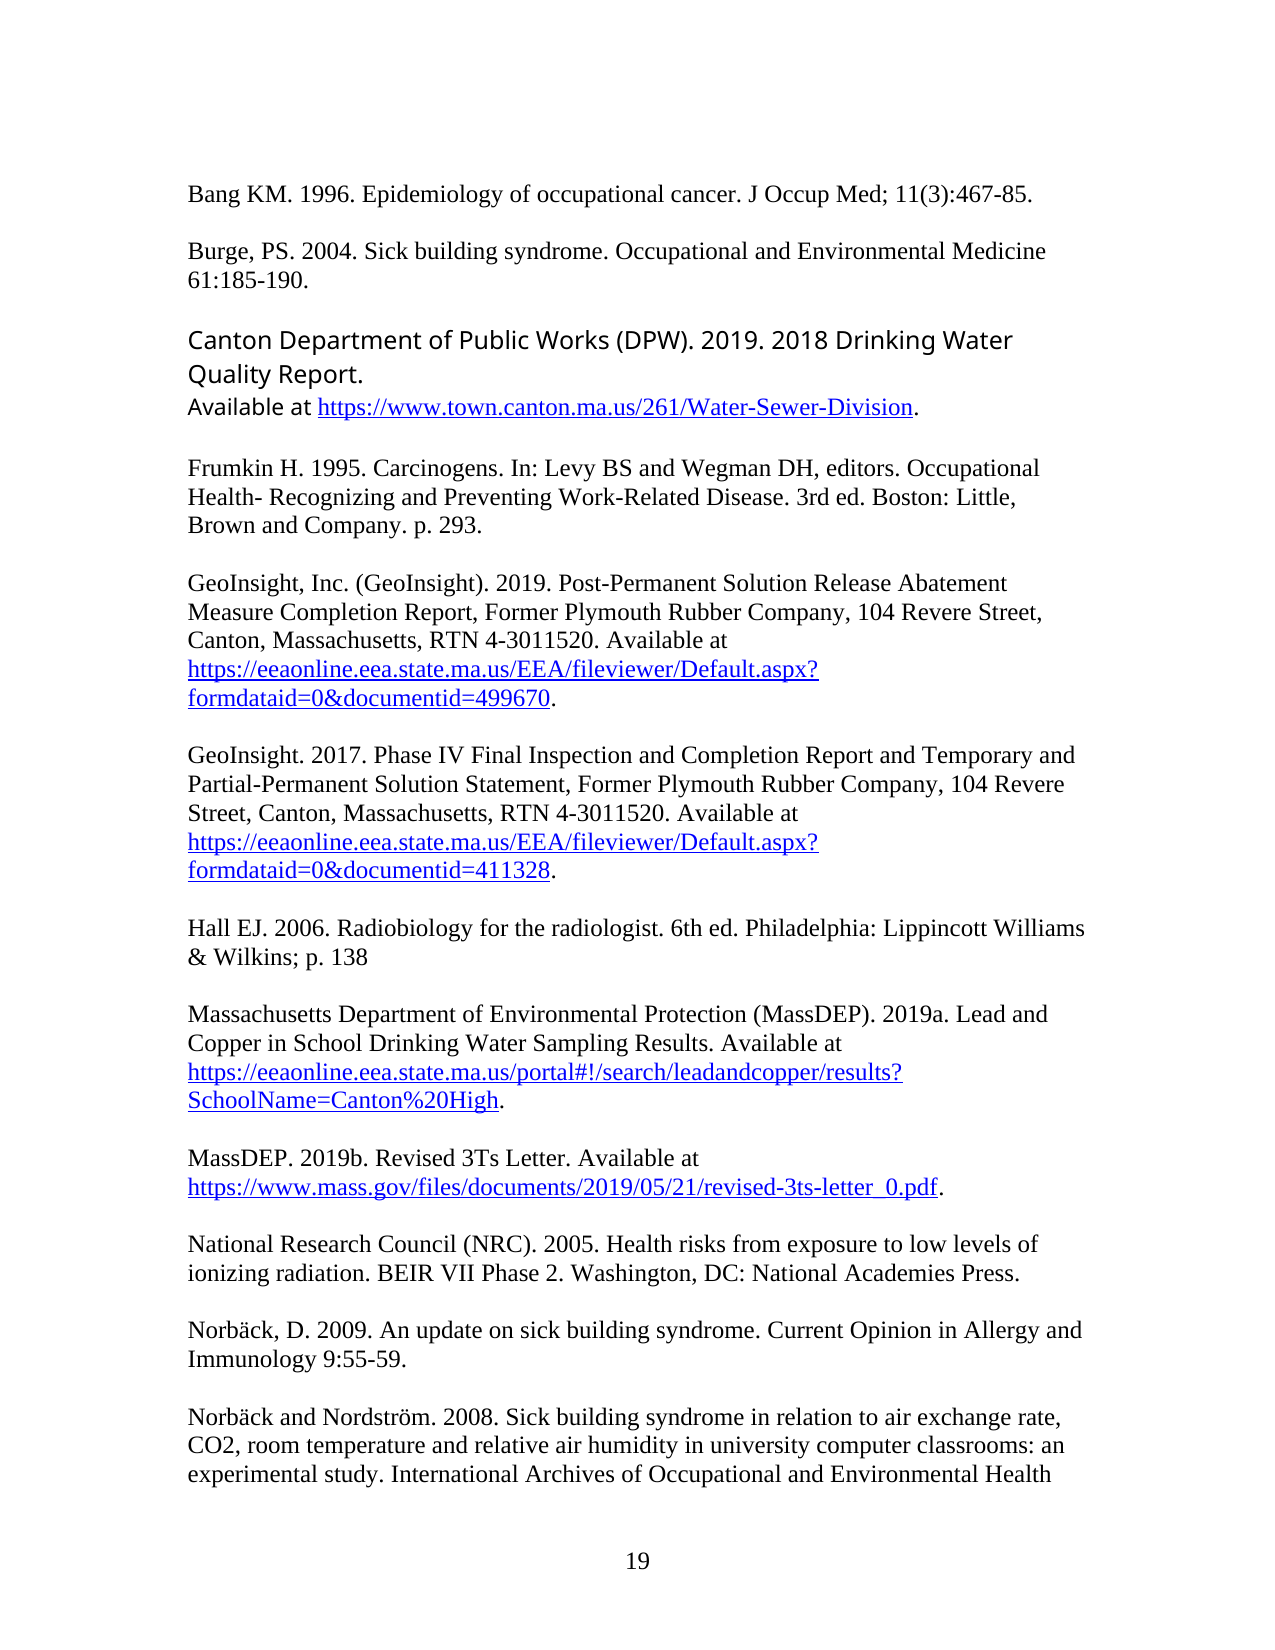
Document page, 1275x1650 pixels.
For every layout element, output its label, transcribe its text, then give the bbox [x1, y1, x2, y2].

text MassDEP. 2019b. Revised 3Ts Letter. Available at https://www.mass.gov/files/documents/2019/05/21/revised-3ts-letter_0.pdf. [187, 1143, 1087, 1201]
text Norbäck and Nordström. 2008. Sick building syndrome in relation to air exchange rate, [187, 1402, 1087, 1431]
text Immunology 9:55-59. [187, 1344, 1087, 1373]
text National Research Council (NRC). 2005. Health risks from exposure to low levels of ionizing radiation. BEIR VII Phase 2. Washington, DC: National Academies Press. [187, 1229, 1087, 1287]
text Hall EJ. 2006. Radiobiology for the radiologist. 6th ed. Philadelphia: Lippincott Williams & Wilkins; p. 138 [187, 913, 1087, 971]
text GeoInsight, Inc. (GeoInsight). 2019. Post-Permanent Solution Release Abatement Measure Completion Report, Former Plymouth Rubber Company, 104 Revere Street, Canton, Massachusetts, RTN 4-3011520. Available at https://eeaonline.eea.state.ma.us/EEA/fileviewer/Default.aspx?formdataid=0&documentid=499670. [187, 568, 1087, 712]
text Norbäck, D. 2009. An update on sick building syndrome. Current Opinion in Allergy and [187, 1316, 1087, 1344]
text CO2, room temperature and relative air humidity in university computer classrooms: an [187, 1431, 1087, 1459]
text Canton Department of Public Works (DPW). 2019. 2018 Drinking Water Quality Report. [187, 322, 1087, 391]
text Burge, PS. 2004. Sick building syndrome. Occupational and Environmental Medicine 61:185-190. [187, 236, 1087, 294]
text Available at https://www.town.canton.ma.us/261/Water-Sewer-Division. [187, 391, 1087, 422]
text Frumkin H. 1995. Carcinogens. In: Levy BS and Wegman DH, editors. Occupational Health- Recognizing and Preventing Work-Related Disease. 3rd ed. Boston: Little, Brown and Company. p. 293. [187, 453, 1087, 539]
text Massachusetts Department of Environmental Protection (MassDEP). 2019a. Lead and Copper in School Drinking Water Sampling Results. Available at https://eeaonline.eea.state.ma.us/portal#!/search/leadandcopper/results?SchoolName=Canton%20High. [187, 999, 1087, 1114]
text Bang KM. 1996. Epidemiology of occupational cancer. J Occup Med; 11(3):467-85. [187, 179, 1087, 207]
text experimental study. International Archives of Occupational and Environmental Health [187, 1459, 1087, 1488]
text GeoInsight. 2017. Phase IV Final Inspection and Completion Report and Temporary and Partial-Permanent Solution Statement, Former Plymouth Rubber Company, 104 Revere Street, Canton, Massachusetts, RTN 4-3011520. Available at https://eeaonline.eea.state.ma.us/EEA/fileviewer/Default.aspx?formdataid=0&documentid=411328. [187, 741, 1087, 884]
